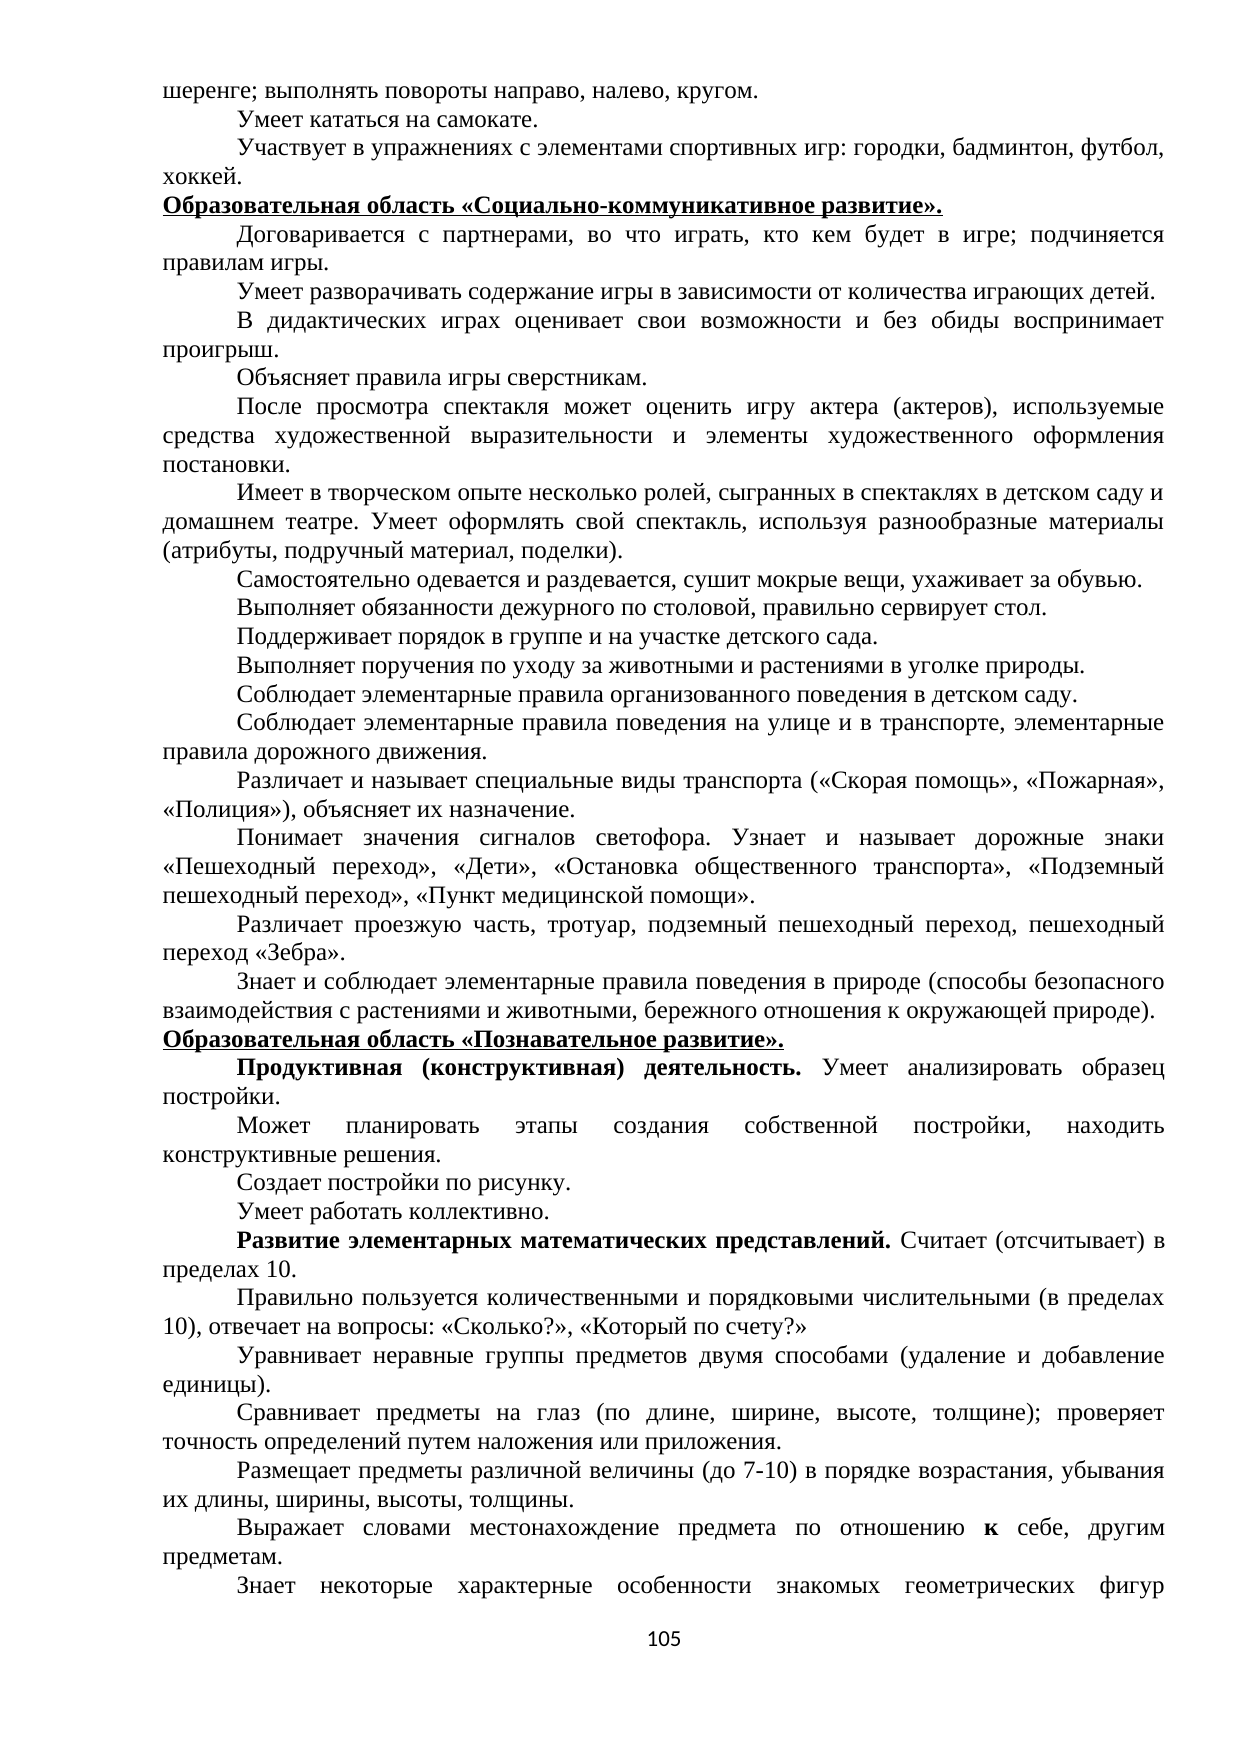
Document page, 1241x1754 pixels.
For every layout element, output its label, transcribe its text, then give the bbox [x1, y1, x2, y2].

text Выполняет поручения по уходу за животными и растениями в уголке природы. [162, 650, 1165, 679]
text В дидактических играх оценивает свои возможности и без обиды воспринимает проигрыш. [162, 305, 1165, 362]
text Развитие элементарных математических представлений. Считает (отсчитывает) в пределах 10. [162, 1225, 1165, 1282]
text Различает проезжую часть, тротуар, подземный пешеходный переход, пешеходный переход «Зебра». [162, 909, 1165, 966]
text Умеет работать коллективно. [162, 1196, 1165, 1225]
text Соблюдает элементарные правила организованного поведения в детском саду. [162, 679, 1165, 707]
text Участвует в упражнениях с элементами спортивных игр: городки, бадминтон, футбол, хоккей. [162, 132, 1165, 190]
text Умеет кататься на самокате. [162, 104, 1165, 132]
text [162, 75, 1165, 104]
text Образовательная область «Познавательное развитие». [162, 1024, 1165, 1052]
text Понимает значения сигналов светофора. Узнает и называет дорожные знаки «Пешеходный переход», «Дети», «Остановка общественного транспорта», «Подземный пешеходный переход», «Пункт медицинской помощи». [162, 822, 1165, 909]
text Выражает словами местонахождение предмета по отношению к себе, другим предметам. [162, 1512, 1165, 1570]
text Выполняет обязанности дежурного по столовой, правильно сервирует стол. [162, 592, 1165, 621]
text Договаривается с партнерами, во что играть, кто кем будет в игре; подчиняется правилам игры. [162, 219, 1165, 276]
text Образовательная область «Социально-коммуникативное развитие». [162, 190, 1165, 219]
text Продуктивная (конструктивная) деятельность. Умеет анализировать образец постройки. [162, 1052, 1165, 1110]
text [162, 1570, 1165, 1599]
text Соблюдает элементарные правила поведения на улице и в транспорте, элементарные правила дорожного движения. [162, 707, 1165, 765]
text После просмотра спектакля может оценить игру актера (актеров), используемые средства художественной выразительности и элементы художественного оформления постановки. [162, 391, 1165, 477]
text Размещает предметы различной величины (до 7-10) в порядке возрастания, убывания их длины, ширины, высоты, толщины. [162, 1455, 1165, 1512]
text Умеет разворачивать содержание игры в зависимости от количества играющих детей. [162, 276, 1165, 305]
text Может планировать этапы создания собственной постройки, находить конструктивные решения. [162, 1110, 1165, 1167]
text Объясняет правила игры сверстникам. [162, 362, 1165, 391]
text Создает постройки по рисунку. [162, 1167, 1165, 1196]
text Знает и соблюдает элементарные правила поведения в природе (способы безопасного взаимодействия с растениями и животными, бережного отношения к окружающей природе). [162, 966, 1165, 1024]
text Сравнивает предметы на глаз (по длине, ширине, высоте, толщине); проверяет точность определений путем наложения или приложения. [162, 1397, 1165, 1455]
text Поддерживает порядок в группе и на участке детского сада. [162, 621, 1165, 650]
text Самостоятельно одевается и раздевается, сушит мокрые вещи, ухаживает за обувью. [162, 564, 1165, 592]
text Правильно пользуется количественными и порядковыми числительными (в пределах 10), отвечает на вопросы: «Сколько?», «Который по счету?» [162, 1282, 1165, 1340]
text Имеет в творческом опыте несколько ролей, сыгранных в спектаклях в детском саду и домашнем театре. Умеет оформлять свой спектакль, используя разнообразные материалы (атрибуты, подручный материал, поделки). [162, 477, 1165, 564]
text Уравнивает неравные группы предметов двумя способами (удаление и добавление единицы). [162, 1340, 1165, 1397]
text Различает и называет специальные виды транспорта («Скорая помощь», «Пожарная», «Полиция»), объясняет их назначение. [162, 765, 1165, 822]
